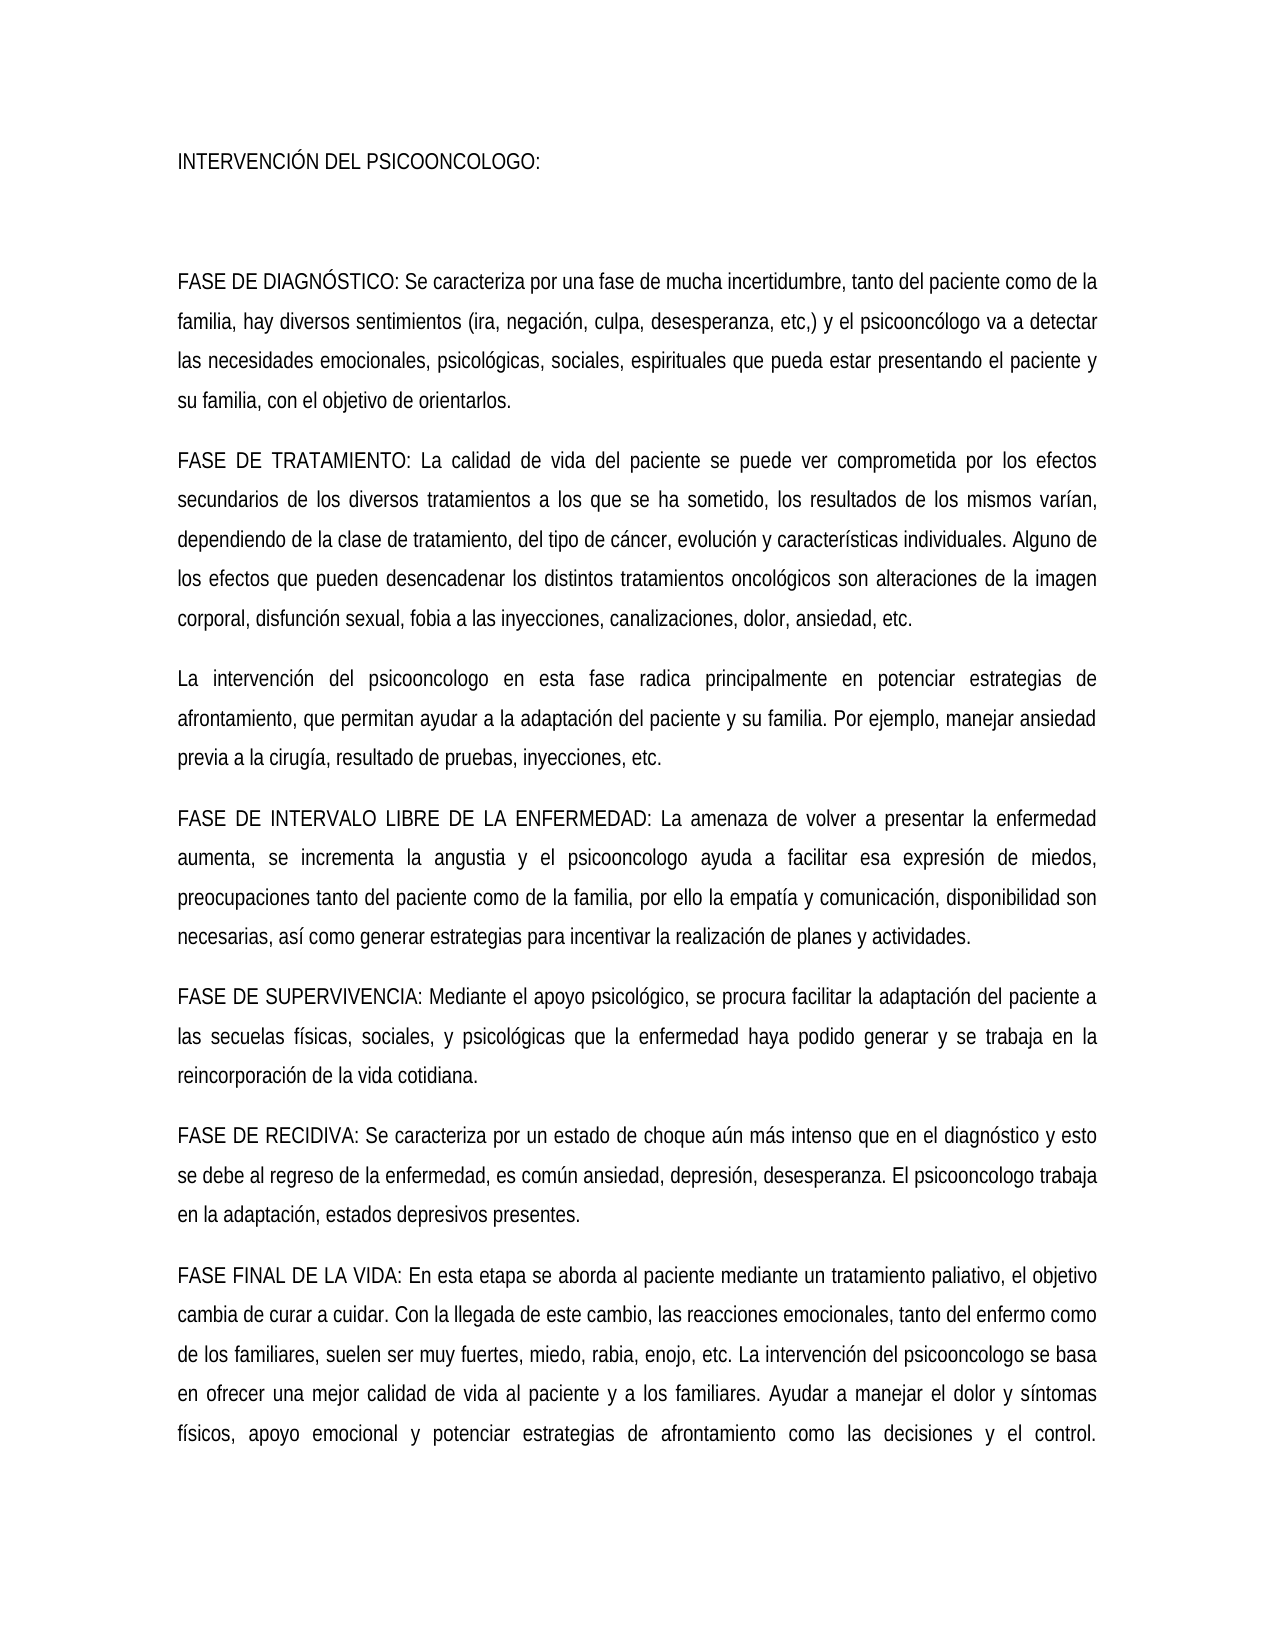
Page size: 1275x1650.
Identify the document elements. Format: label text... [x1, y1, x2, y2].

text FASE DE DIAGNÓSTICO: Se caracteriza por una fase de mucha incertidumbre, tanto del paciente como de la familia, hay diversos sentimientos (ira, negación, culpa, desesperanza, etc,) y el psicooncólogo va a detectar las necesidades emocionales, psicológicas, sociales, espirituales que pueda estar presentando el paciente y su familia, con el objetivo de orientarlos. [177, 268, 1098, 413]
text FASE DE RECIDIVA: Se caracteriza por un estado de choque aún más intenso que en el diagnóstico y esto se debe al regreso de la enfermedad, es común ansiedad, depresión, desesperanza. El psicooncologo trabaja en la adaptación, estados depresivos presentes. [177, 1122, 1098, 1228]
text FASE DE INTERVALO LIBRE DE LA ENFERMEDAD: La amenaza de volver a presentar la enfermedad aumenta, se incrementa la angustia y el psicooncologo ayuda a facilitar esa expresión de miedos, preocupaciones tanto del paciente como de la familia, por ello la empatía y comunicación, disponibilidad son necesarias, así como generar estrategias para incentivar la realización de planes y actividades. [177, 804, 1098, 949]
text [177, 1262, 1098, 1446]
text FASE DE SUPERVIVENCIA: Mediante el apoyo psicológico, se procura facilitar la adaptación del paciente a las secuelas físicas, sociales, y psicológicas que la enfermedad haya podido generar y se trabaja en la reincorporación de la vida cotidiana. [177, 983, 1098, 1088]
text La intervención del psicooncologo en esta fase radica principalmente en potenciar estrategias de afrontamiento, que permitan ayudar a la adaptación del paciente y su familia. Por ejemplo, manejar ansiedad previa a la cirugía, resultado de pruebas, inyecciones, etc. [177, 665, 1098, 771]
text FASE DE TRATAMIENTO: La calidad de vida del paciente se puede ver comprometida por los efectos secundarios de los diversos tratamientos a los que se ha sometido, los resultados de los mismos varían, dependiendo de la clase de tratamiento, del tipo de cáncer, evolución y características individuales. Alguno de los efectos que pueden desencadenar los distintos tratamientos oncológicos son alteraciones de la imagen corporal, disfunción sexual, fobia a las inyecciones, canalizaciones, dolor, ansiedad, etc. [177, 447, 1098, 631]
text INTERVENCIÓN DEL PSICOONCOLOGO: [177, 148, 1098, 174]
